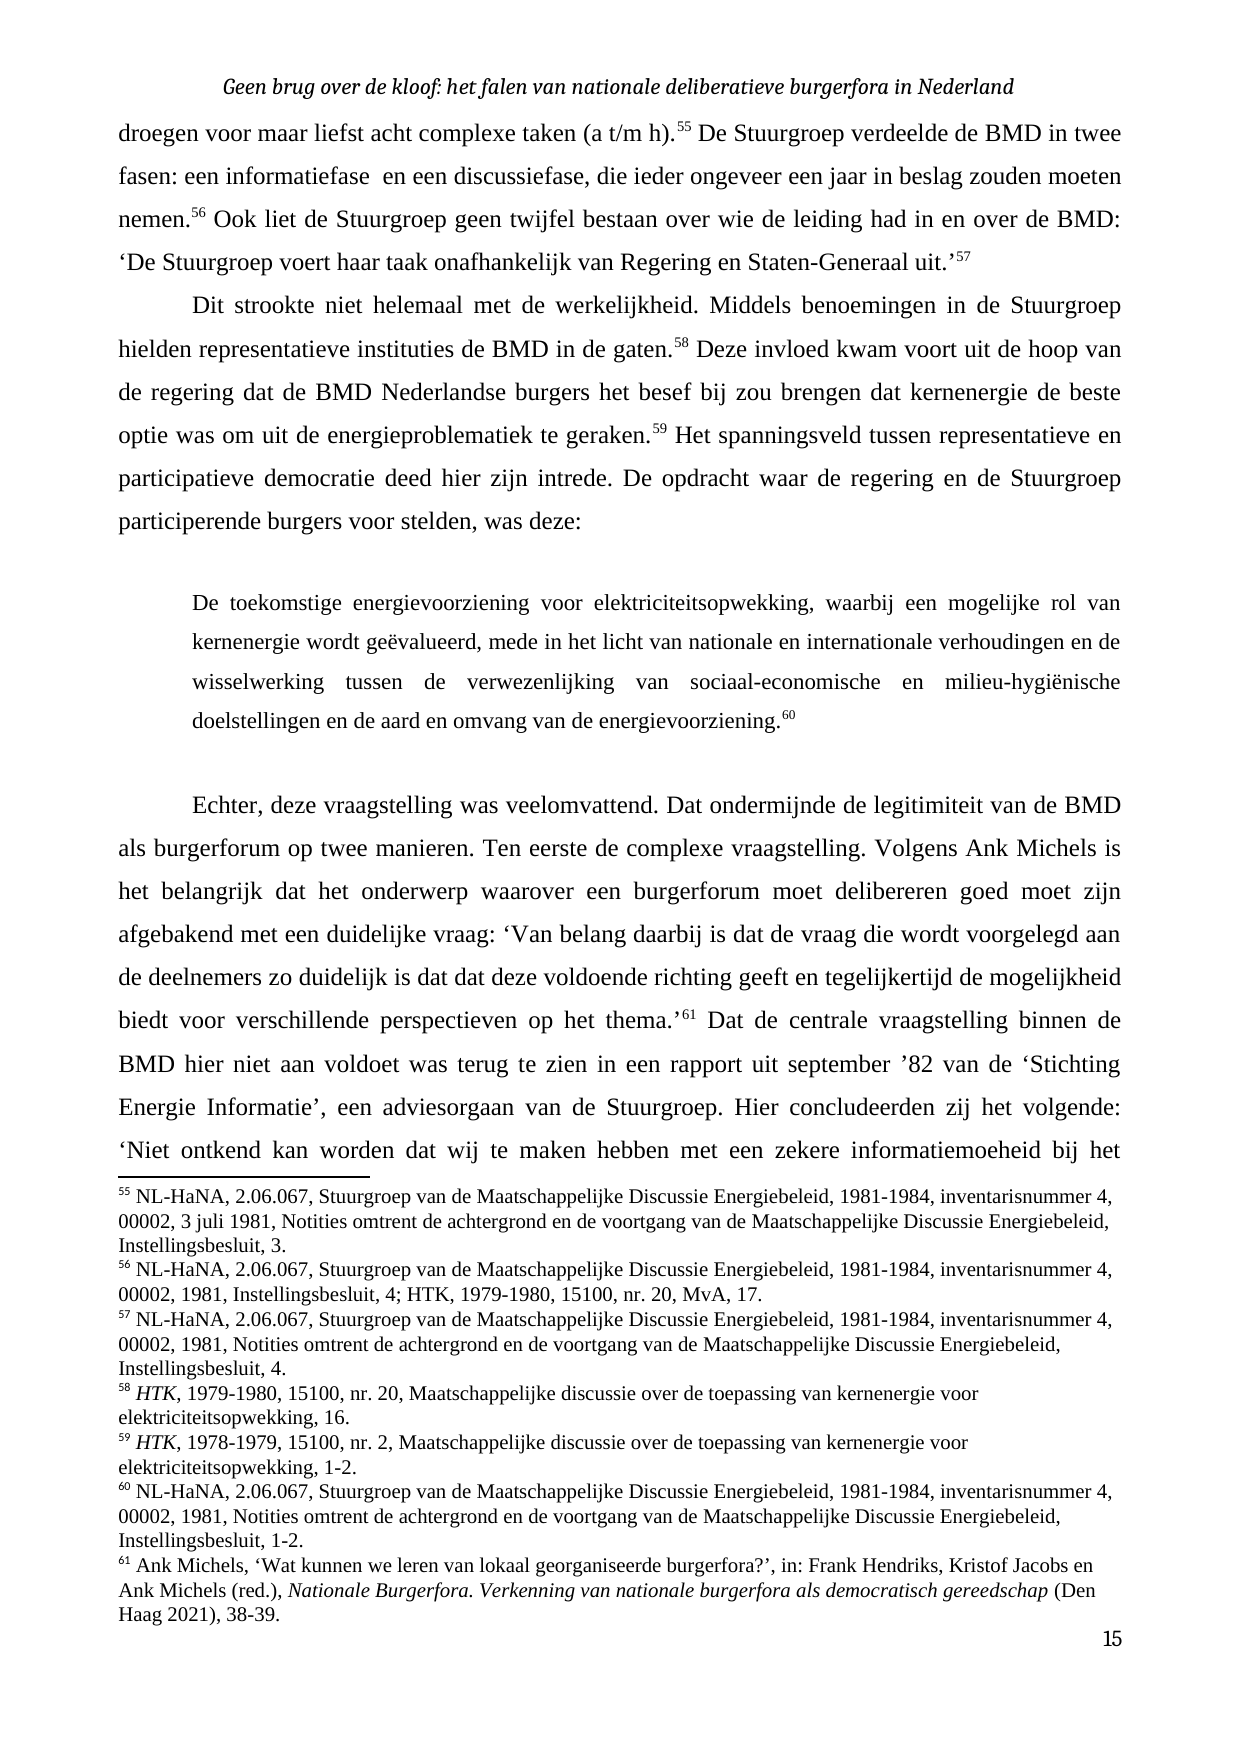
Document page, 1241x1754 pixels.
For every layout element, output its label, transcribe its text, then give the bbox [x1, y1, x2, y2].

text Dit strookte niet helemaal met de werkelijkheid. Middels benoemingen in de Stuurgroep hielden representatieve instituties de BMD in de gaten. Deze invloed kwam voort uit de hoop van de regering dat de BMD Nederlandse burgers het besef bij zou brengen dat kernenergie de beste optie was om uit de energieproblematiek te geraken. Het spanningsveld tussen representatieve en participatieve democratie deed hier zijn intrede. De opdracht waar de regering en de Stuurgroep participerende burgers voor stelden, was deze: [118, 291, 1122, 535]
text Echter, deze vraagstelling was veelomvattend. Dat ondermijnde de legitimiteit van de BMD als burgerforum op twee manieren. Ten eerste de complexe vraagstelling. Volgens Ank Michels is het belangrijk dat het onderwerp waarover een burgerforum moet delibereren goed moet zijn afgebakend met een duidelijke vraag: ‘Van belang daarbij is dat de vraag die wordt voorgelegd aan de deelnemers zo duidelijk is dat dat deze voldoende richting geeft en tegelijkertijd de mogelijkheid biedt voor verschillende perspectieven op het thema.’ Dat de centrale vraagstelling binnen de BMD hier niet aan voldoet was terug te zien in een rapport uit september ’82 van de ‘Stichting Energie Informatie’, een adviesorgaan van de Stuurgroep. Hier concludeerden zij het volgende: ‘Niet ontkend kan worden dat wij te maken hebben met een zekere informatiemoeheid bij het Nederlandse publiek.’ De stichting ging verder door te stellen dat ‘dit naar ons oordeel een gevolg is van het feit dat het in de brede lagen van de bevolking niet duidelijk is wat hun rol in de brede maatschappelijke discussie is, terwijl voorts het onderwerp van de BMD niet concreet genoeg wordt ervaren’. [118, 790, 1122, 1164]
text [118, 118, 1122, 276]
text De toekomstige energievoorziening voor elektriciteitsopwekking, waarbij een mogelijke rol van kernenergie wordt geëvalueerd, mede in het licht van nationale en internationale verhoudingen en de wisselwerking tussen de verwezenlijking van sociaal-economische en milieu-hygiënische doelstellingen en de aard en omvang van de energievoorziening. [192, 589, 1122, 734]
